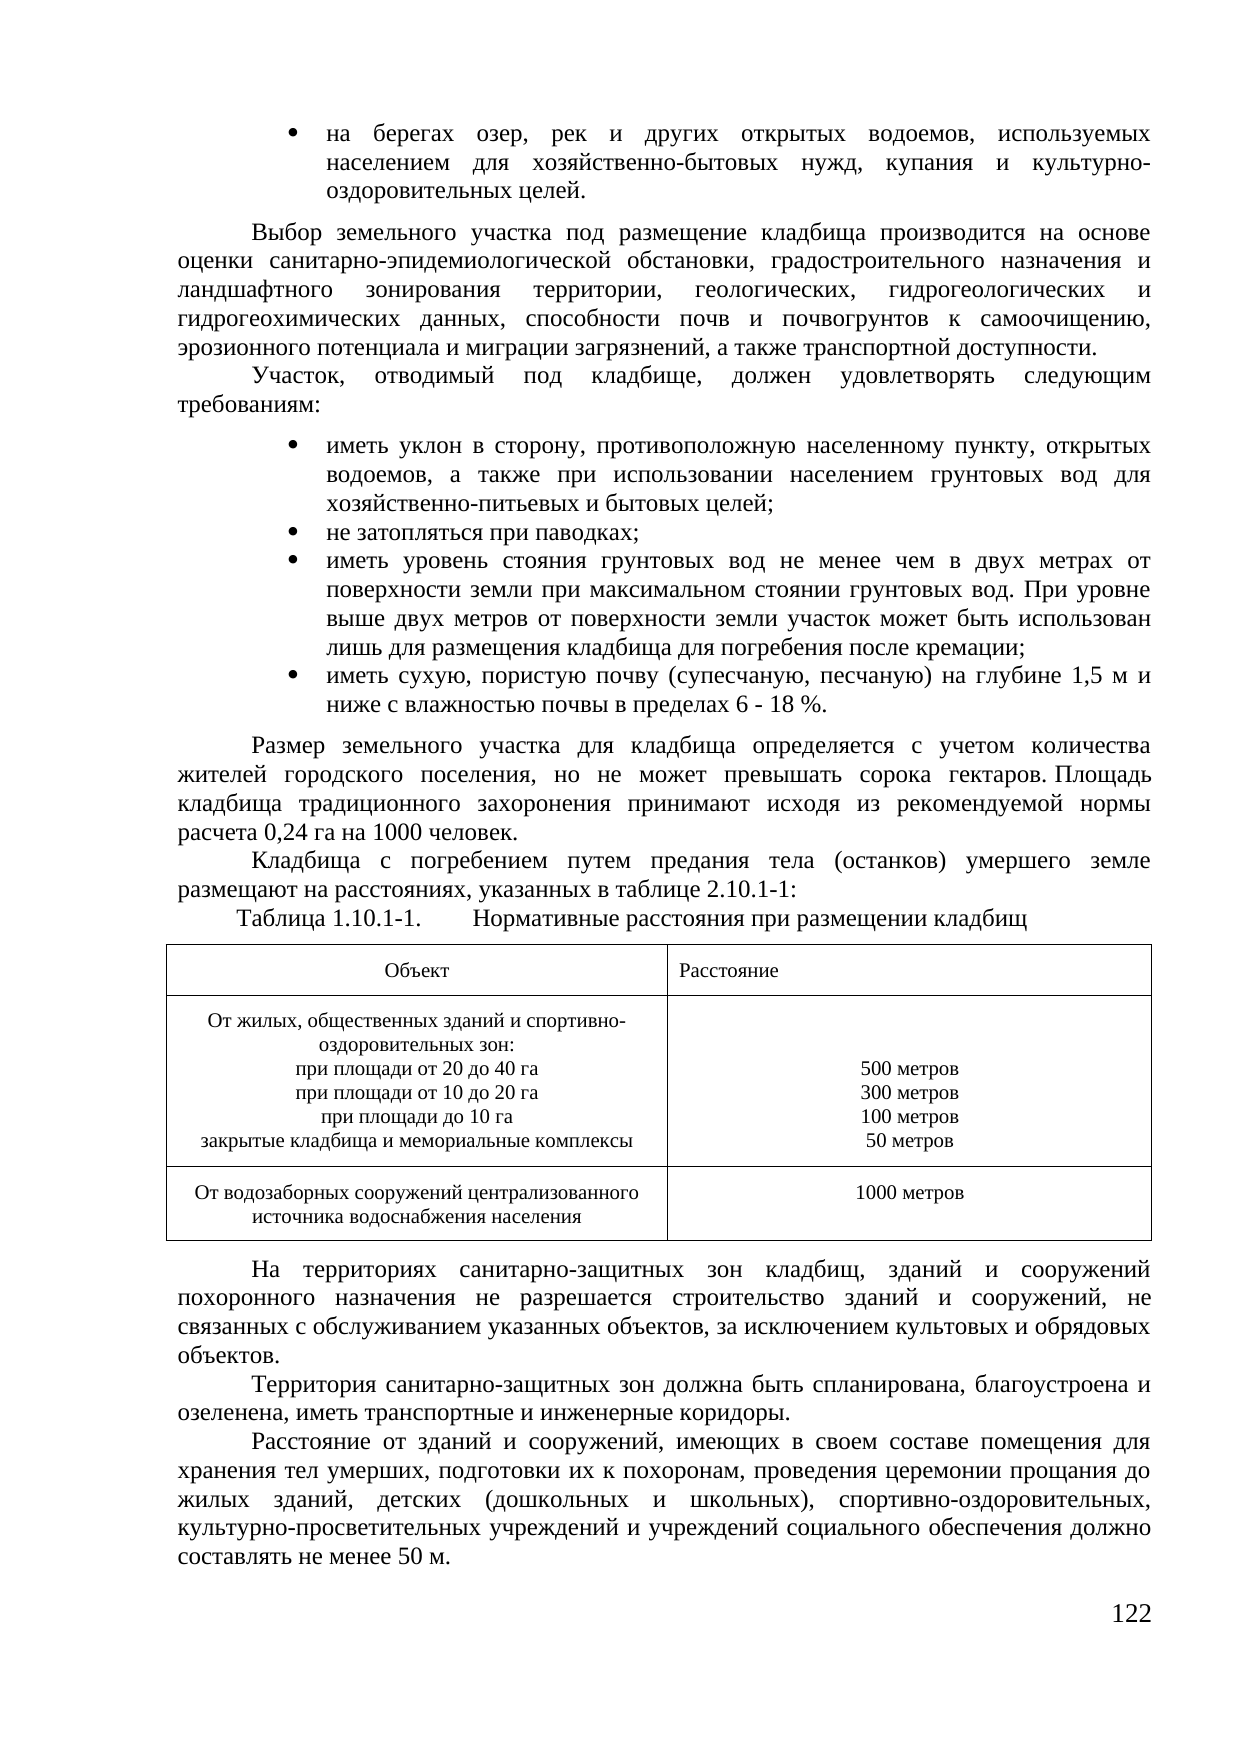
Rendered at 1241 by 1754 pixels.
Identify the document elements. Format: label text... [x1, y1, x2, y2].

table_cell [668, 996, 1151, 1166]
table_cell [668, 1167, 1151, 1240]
text не затопляться при паводках; [288, 517, 1152, 546]
text иметь сухую, пористую почву (супесчаную, песчаную) на глубине 1,5 м и ниже с влажностью почвы в пределах 6 - 18 %. [288, 661, 1152, 718]
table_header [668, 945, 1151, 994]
text Расстояние от зданий и сооружений, имеющих в своем составе помещения для хранения тел умерших, подготовки их к похоронам, проведения церемонии прощания до жилых зданий, детских (дошкольных и школьных), спортивно-оздоровительных, культурно-просветительных учреждений и учреждений социального обеспечения должно составлять не менее 50 м. [177, 1426, 1152, 1570]
text иметь уровень стояния грунтовых вод не менее чем в двух метрах от поверхности земли при максимальном стоянии грунтовых вод. При уровне выше двух метров от поверхности земли участок может быть использован лишь для размещения кладбища для погребения после кремации; [288, 546, 1152, 661]
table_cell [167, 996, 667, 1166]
text Территория санитарно-защитных зон должна быть спланирована, благоустроена и озеленена, иметь транспортные и инженерные коридоры. [177, 1369, 1152, 1426]
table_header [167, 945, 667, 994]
text Нормативные расстояния при размещении кладбищ [236, 903, 1122, 932]
text иметь уклон в сторону, противоположную населенному пункту, открытых водоемов, а также при использовании населением грунтовых вод для хозяйственно-питьевых и бытовых целей; [288, 431, 1152, 517]
text Размер земельного участка для кладбища определяется с учетом количества жителей городского поселения, но не может превышать сорока гектаров. Площадь кладбища традиционного захоронения принимают исходя из рекомендуемой нормы расчета 0,24 га на 1000 человек. [177, 731, 1152, 846]
text Участок, отводимый под кладбище, должен удовлетворять следующим требованиям: [177, 361, 1152, 418]
text Выбор земельного участка под размещение кладбища производится на основе оценки санитарно-эпидемиологической обстановки, градостроительного назначения и ландшафтного зонирования территории, геологических, гидрогеологических и гидрогеохимических данных, способности почв и почвогрунтов к самоочищению, эрозионного потенциала и миграции загрязнений, а также транспортной доступности. [177, 217, 1152, 361]
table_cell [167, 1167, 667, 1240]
text Кладбища с погребением путем предания тела (останков) умершего земле размещают на расстояниях, указанных в таблице 2.10.1-1: [177, 846, 1152, 903]
text на берегах озер, рек и других открытых водоемов, используемых населением для хозяйственно-бытовых нужд, купания и культурно-оздоровительных целей. [288, 118, 1152, 204]
text На территориях санитарно-защитных зон кладбищ, зданий и сооружений похоронного назначения не разрешается строительство зданий и сооружений, не связанных с обслуживанием указанных объектов, за исключением культовых и обрядовых объектов. [177, 1254, 1152, 1369]
